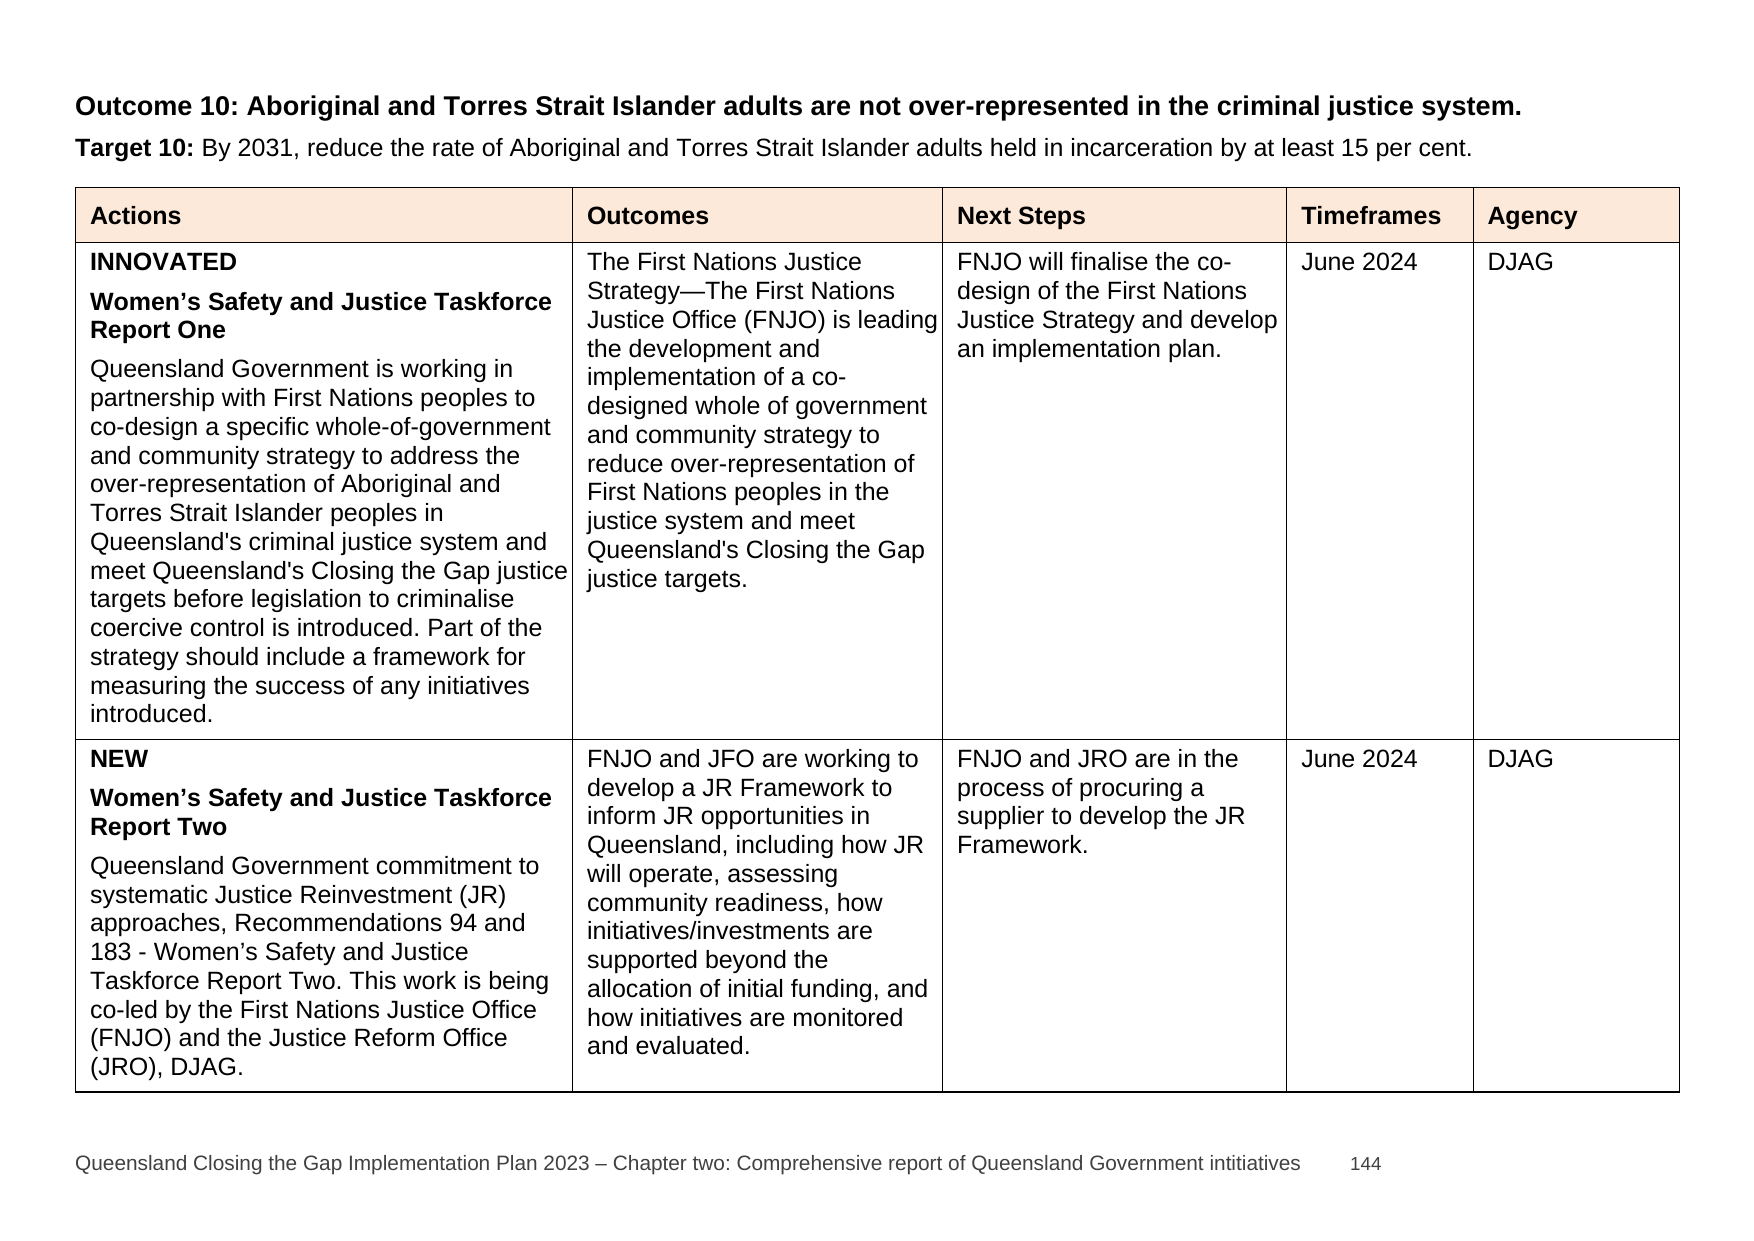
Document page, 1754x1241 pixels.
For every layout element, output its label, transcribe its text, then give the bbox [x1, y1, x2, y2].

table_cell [573, 740, 942, 1091]
table_cell June 2024 [1287, 243, 1473, 739]
table_cell DJAG [1474, 243, 1679, 739]
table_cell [943, 740, 1286, 1091]
table_cell INNOVATED Women’s Safety and Justice Taskforce Report One Queensland Government is working in partnership with First Nations peoples to co-design a specific whole-of-government and community strategy to address the over-representation of Aboriginal and Torres Strait Islander peoples in Queensland's criminal justice system and meet Queensland's Closing the Gap justice targets before legislation to criminalise coercive control is introduced. Part of the strategy should include a framework for measuring the success of any initiatives introduced. [76, 243, 572, 739]
table_header Agency [1474, 188, 1679, 242]
subtitle Outcome 10: Aboriginal and Torres Strait Islander adults are not over-represented in the criminal justice system. [75, 90, 1679, 121]
table_header Actions [76, 188, 572, 242]
table_header Next Steps [943, 188, 1286, 242]
text Target 10: By 2031, reduce the rate of Aboriginal and Torres Strait Islander adults held in incarceration by at least 15 per cent. [75, 133, 1679, 162]
table_cell FNJO will finalise the co-design of the First Nations Justice Strategy and develop an implementation plan. [943, 243, 1286, 739]
table_header Outcomes [573, 188, 942, 242]
table_cell The First Nations Justice Strategy—The First Nations Justice Office (FNJO) is leading the development and implementation of a co-designed whole of government and community strategy to reduce over-representation of First Nations peoples in the justice system and meet Queensland's Closing the Gap justice targets. [573, 243, 942, 739]
table_header Timeframes [1287, 188, 1473, 242]
table_cell June 2024 [1287, 740, 1473, 1091]
table_cell DJAG [1474, 740, 1679, 1091]
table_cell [76, 740, 572, 1091]
